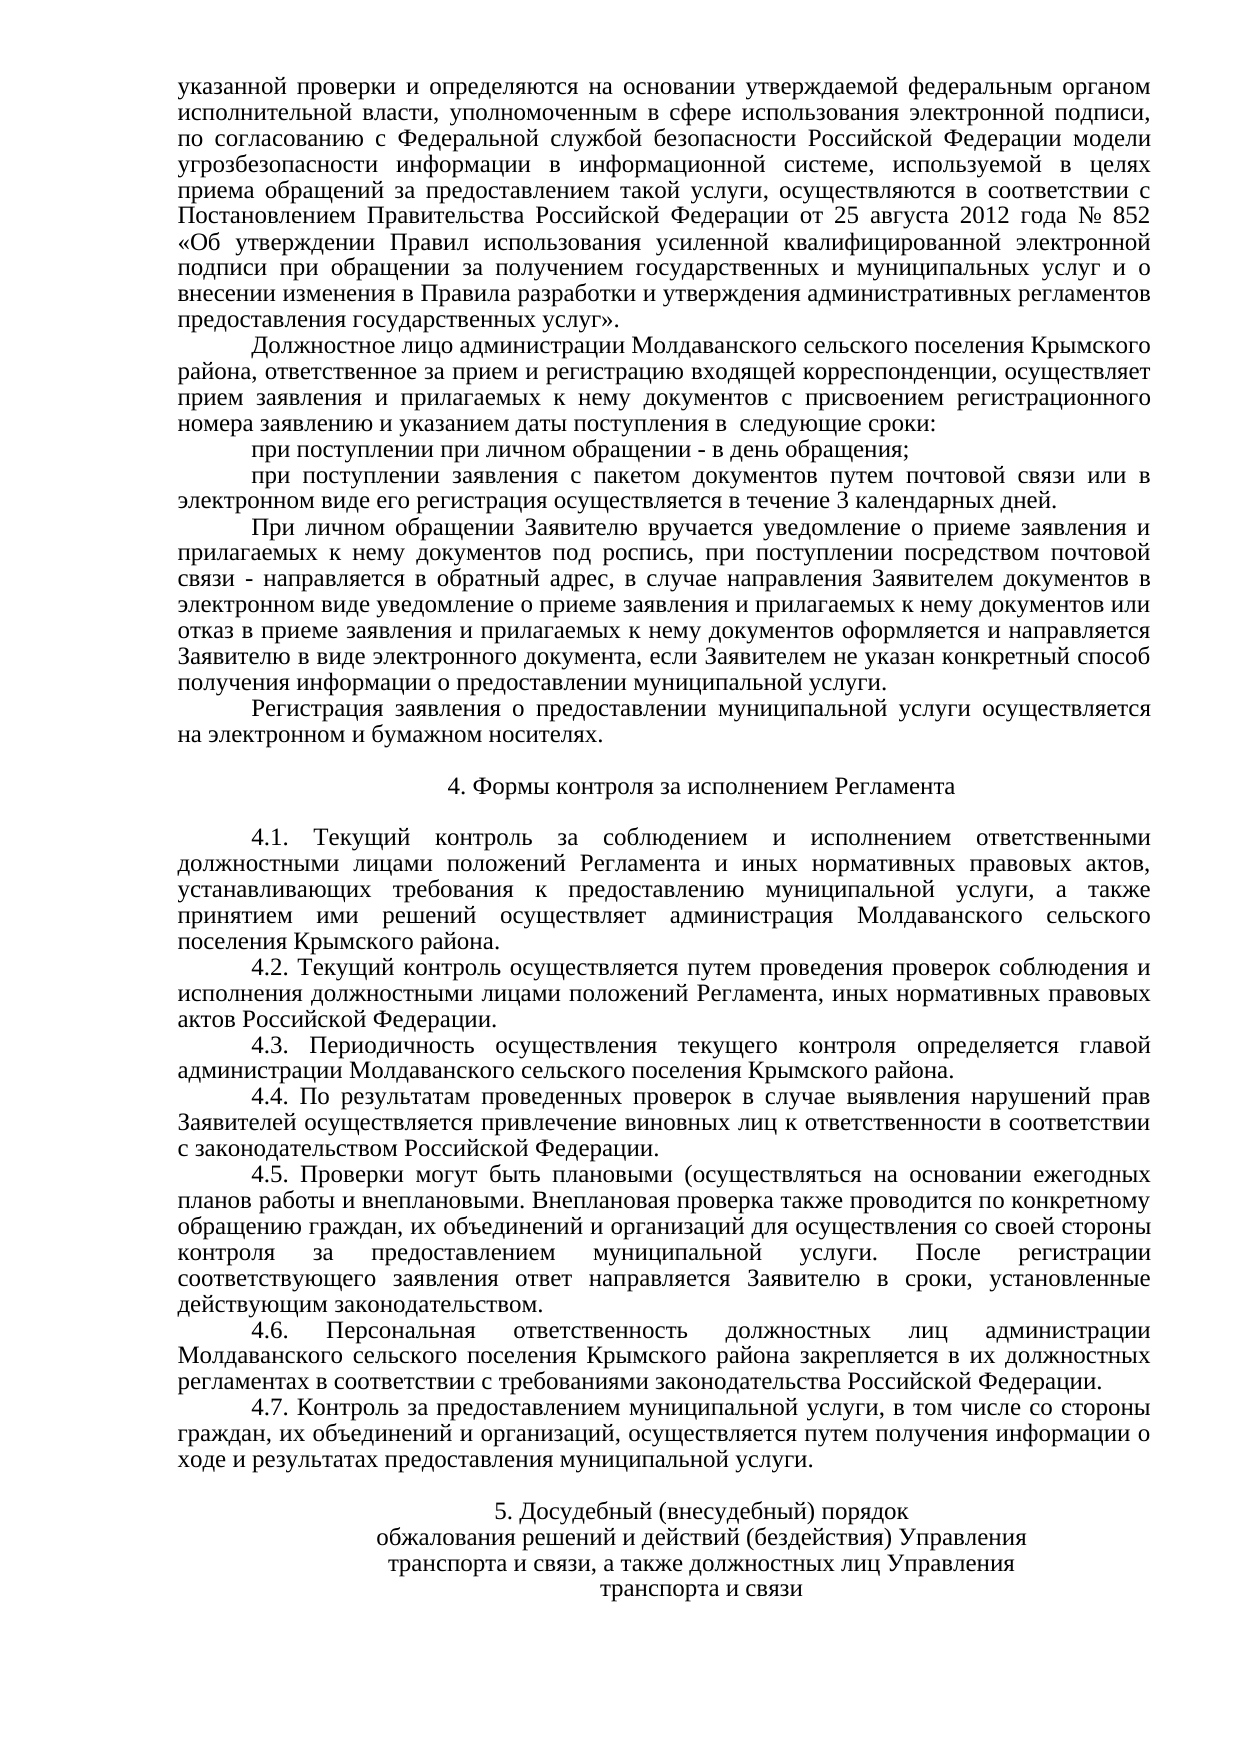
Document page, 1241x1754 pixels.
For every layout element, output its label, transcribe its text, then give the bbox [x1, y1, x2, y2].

text 4.5. Проверки могут быть плановыми (осуществляться на основании ежегодных планов работы и внеплановыми. Внеплановая проверка также проводится по конкретному обращению граждан, их объединений и организаций для осуществления со своей стороны контроля за предоставлением муниципальной услуги. После регистрации соответствующего заявления ответ направляется Заявителю в сроки, установленные действующим законодательством. [177, 1162, 1152, 1317]
text Регистрация заявления о предоставлении муниципальной услуги осуществляется на электронном и бумажном носителях. [177, 696, 1152, 748]
text При личном обращении Заявителю вручается уведомление о приеме заявления и прилагаемых к нему документов под роспись, при поступлении посредством почтовой связи - направляется в обратный адрес, в случае направления Заявителем документов в электронном виде уведомление о приеме заявления и прилагаемых к нему документов или отказ в приеме заявления и прилагаемых к нему документов оформляется и направляется Заявителю в виде электронного документа, если Заявителем не указан конкретный способ получения информации о предоставлении муниципальной услуги. [177, 514, 1152, 696]
text обжалования решений и действий (бездействия) Управления [177, 1524, 1152, 1550]
text 4.3. Периодичность осуществления текущего контроля определяется главой администрации Молдаванского сельского поселения Крымского района. [177, 1032, 1152, 1084]
text 4.7. Контроль за предоставлением муниципальной услуги, в том числе со стороны граждан, их объединений и организаций, осуществляется путем получения информации о ходе и результатах предоставления муниципальной услуги. [177, 1395, 1152, 1473]
text 4.1. Текущий контроль за соблюдением и исполнением ответственными должностными лицами положений Регламента и иных нормативных правовых актов, устанавливающих требования к предоставлению муниципальной услуги, а также принятием ими решений осуществляет администрация Молдаванского сельского поселения Крымского района. [177, 825, 1152, 955]
text 4.6. Персональная ответственность должностных лиц администрации Молдаванского сельского поселения Крымского района закрепляется в их должностных регламентах в соответствии с требованиями законодательства Российской Федерации. [177, 1317, 1152, 1395]
text 4.2. Текущий контроль осуществляется путем проведения проверок соблюдения и исполнения должностными лицами положений Регламента, иных нормативных правовых актов Российской Федерации. [177, 955, 1152, 1032]
text 4. Формы контроля за исполнением Регламента [177, 773, 1152, 799]
text 4.4. По результатам проведенных проверок в случае выявления нарушений прав Заявителей осуществляется привлечение виновных лиц к ответственности в соответствии с законодательством Российской Федерации. [177, 1084, 1152, 1162]
text транспорта и связи [177, 1576, 1152, 1602]
text 5. Досудебный (внесудебный) порядок [177, 1499, 1152, 1524]
text Должностное лицо администрации Молдаванского сельского поселения Крымского района, ответственное за прием и регистрацию входящей корреспонденции, осуществляет прием заявления и прилагаемых к нему документов с присвоением регистрационного номера заявлению и указанием даты поступления в следующие сроки: [177, 333, 1152, 437]
text при поступлении заявления с пакетом документов путем почтовой связи или в электронном виде его регистрация осуществляется в течение 3 календарных дней. [177, 463, 1152, 514]
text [177, 74, 1152, 333]
text при поступлении при личном обращении - в день обращения; [177, 437, 1152, 463]
text транспорта и связи, а также должностных лиц Управления [177, 1550, 1152, 1576]
